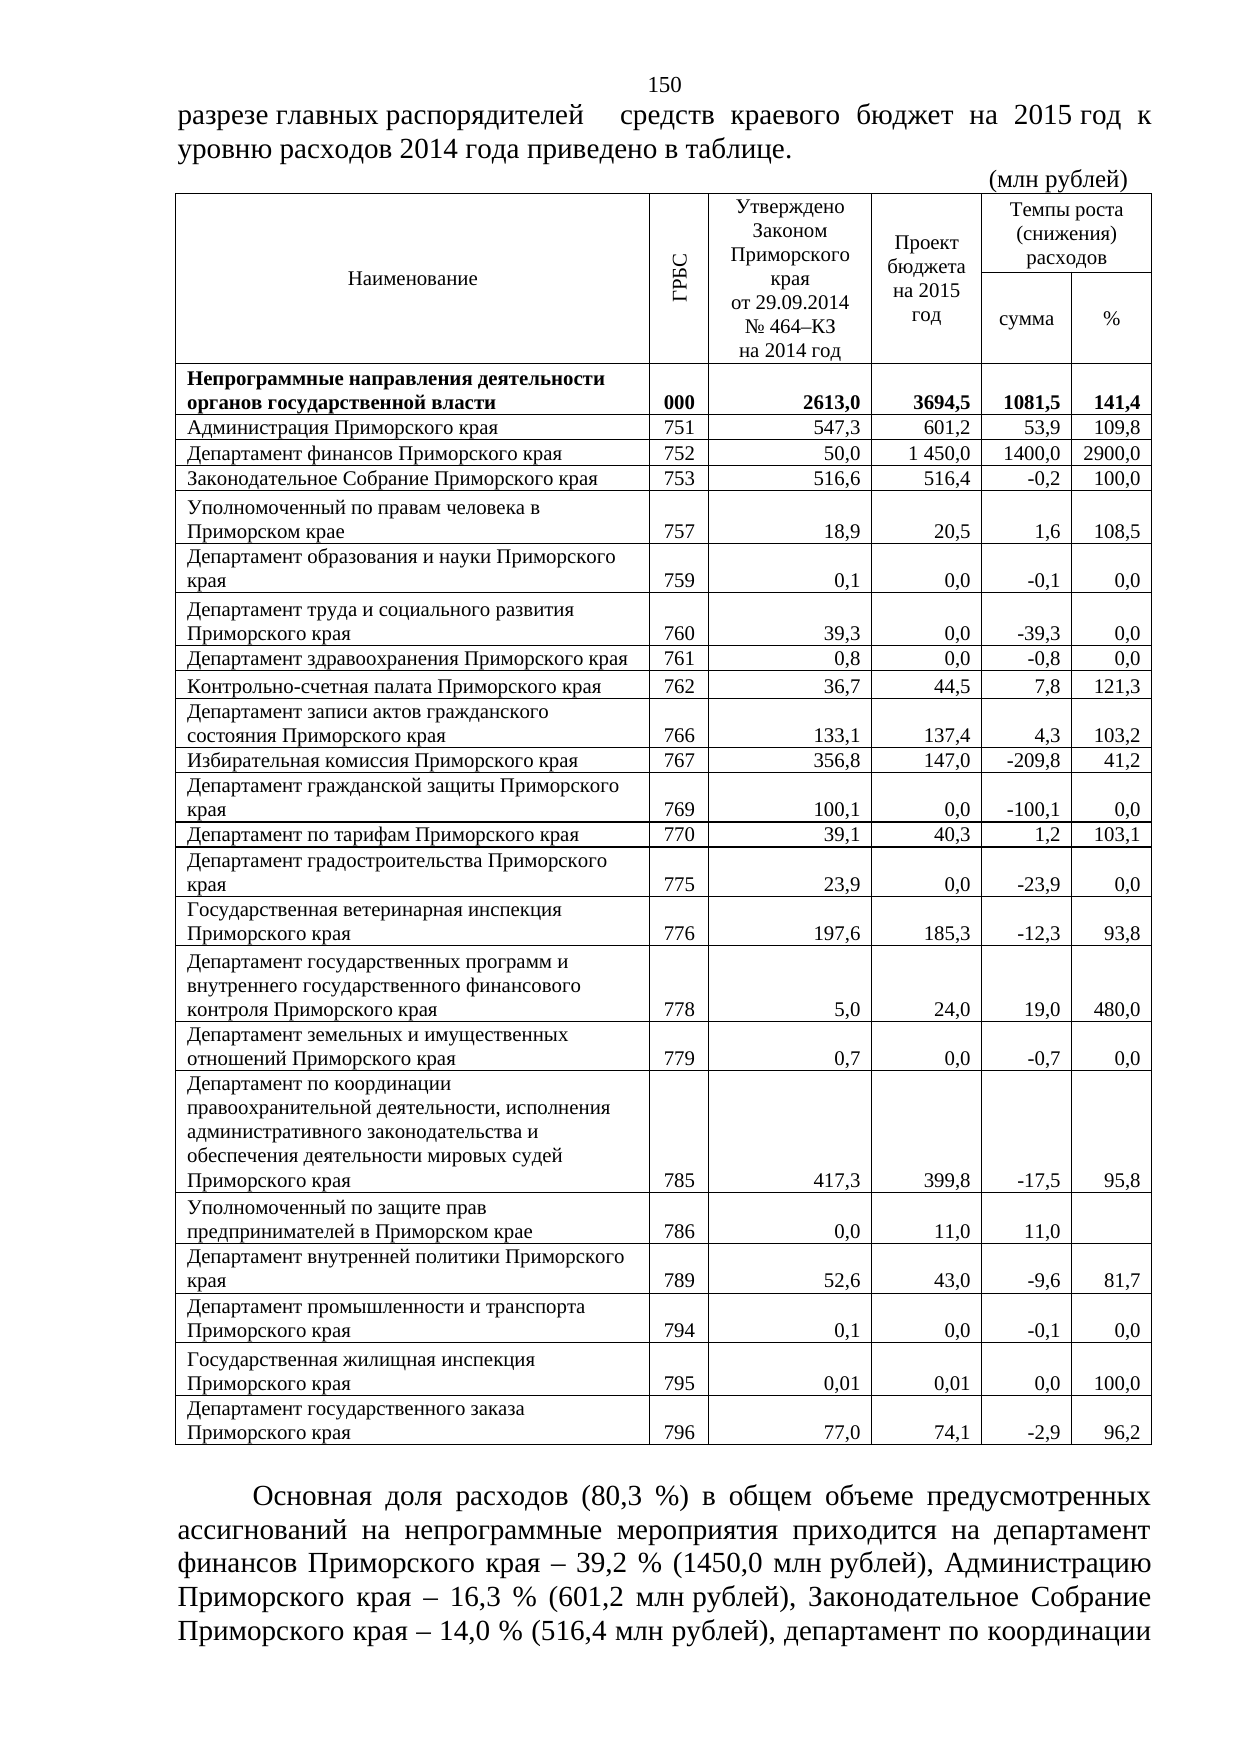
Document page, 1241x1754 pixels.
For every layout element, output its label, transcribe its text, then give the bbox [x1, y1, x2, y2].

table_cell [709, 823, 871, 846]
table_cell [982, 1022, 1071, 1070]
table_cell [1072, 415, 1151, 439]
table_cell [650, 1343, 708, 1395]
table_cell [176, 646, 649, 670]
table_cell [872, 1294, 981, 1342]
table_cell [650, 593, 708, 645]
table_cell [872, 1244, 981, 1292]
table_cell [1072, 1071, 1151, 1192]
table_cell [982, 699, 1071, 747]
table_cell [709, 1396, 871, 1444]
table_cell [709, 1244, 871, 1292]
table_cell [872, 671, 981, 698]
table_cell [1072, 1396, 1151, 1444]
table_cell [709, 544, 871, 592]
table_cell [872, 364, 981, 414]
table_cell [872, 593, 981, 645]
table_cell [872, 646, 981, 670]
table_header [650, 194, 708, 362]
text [177, 1478, 1152, 1646]
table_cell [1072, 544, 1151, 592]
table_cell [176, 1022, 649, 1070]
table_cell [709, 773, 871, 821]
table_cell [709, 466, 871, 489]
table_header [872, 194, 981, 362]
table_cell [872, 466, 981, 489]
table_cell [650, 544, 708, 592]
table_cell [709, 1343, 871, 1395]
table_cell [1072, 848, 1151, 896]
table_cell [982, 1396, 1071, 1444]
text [177, 97, 1152, 164]
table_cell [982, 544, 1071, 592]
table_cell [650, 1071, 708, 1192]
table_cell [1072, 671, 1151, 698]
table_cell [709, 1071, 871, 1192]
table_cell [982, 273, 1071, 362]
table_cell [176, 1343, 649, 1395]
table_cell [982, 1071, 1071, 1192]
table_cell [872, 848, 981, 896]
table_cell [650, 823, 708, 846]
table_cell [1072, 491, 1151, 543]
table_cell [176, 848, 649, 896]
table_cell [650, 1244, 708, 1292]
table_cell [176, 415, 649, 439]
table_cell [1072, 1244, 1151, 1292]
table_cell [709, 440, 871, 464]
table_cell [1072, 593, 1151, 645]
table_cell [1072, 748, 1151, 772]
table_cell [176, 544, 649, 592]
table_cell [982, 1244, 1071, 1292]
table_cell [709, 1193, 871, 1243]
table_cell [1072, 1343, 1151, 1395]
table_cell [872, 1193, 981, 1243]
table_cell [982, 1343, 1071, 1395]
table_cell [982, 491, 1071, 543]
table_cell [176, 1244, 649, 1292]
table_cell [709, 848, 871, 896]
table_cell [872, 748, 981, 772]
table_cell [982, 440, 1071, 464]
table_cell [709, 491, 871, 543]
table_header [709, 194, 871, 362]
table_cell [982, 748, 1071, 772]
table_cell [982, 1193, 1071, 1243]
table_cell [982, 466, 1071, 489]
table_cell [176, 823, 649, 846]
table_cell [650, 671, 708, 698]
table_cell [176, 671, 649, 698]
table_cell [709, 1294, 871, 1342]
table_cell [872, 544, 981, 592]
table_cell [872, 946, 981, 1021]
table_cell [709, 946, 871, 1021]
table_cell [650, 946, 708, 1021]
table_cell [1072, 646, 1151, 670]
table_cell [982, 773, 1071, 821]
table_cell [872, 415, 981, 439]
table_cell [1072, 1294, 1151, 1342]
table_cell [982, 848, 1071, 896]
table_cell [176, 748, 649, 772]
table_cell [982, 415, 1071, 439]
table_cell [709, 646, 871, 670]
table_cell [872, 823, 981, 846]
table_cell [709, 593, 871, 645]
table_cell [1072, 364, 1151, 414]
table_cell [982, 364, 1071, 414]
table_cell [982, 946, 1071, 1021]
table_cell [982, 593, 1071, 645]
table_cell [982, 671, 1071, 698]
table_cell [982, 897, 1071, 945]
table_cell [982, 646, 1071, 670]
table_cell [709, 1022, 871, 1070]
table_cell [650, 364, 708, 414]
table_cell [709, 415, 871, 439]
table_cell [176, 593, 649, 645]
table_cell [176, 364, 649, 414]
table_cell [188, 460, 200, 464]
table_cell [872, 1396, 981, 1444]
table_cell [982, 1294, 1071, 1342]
text (млн рублей) [914, 164, 1152, 193]
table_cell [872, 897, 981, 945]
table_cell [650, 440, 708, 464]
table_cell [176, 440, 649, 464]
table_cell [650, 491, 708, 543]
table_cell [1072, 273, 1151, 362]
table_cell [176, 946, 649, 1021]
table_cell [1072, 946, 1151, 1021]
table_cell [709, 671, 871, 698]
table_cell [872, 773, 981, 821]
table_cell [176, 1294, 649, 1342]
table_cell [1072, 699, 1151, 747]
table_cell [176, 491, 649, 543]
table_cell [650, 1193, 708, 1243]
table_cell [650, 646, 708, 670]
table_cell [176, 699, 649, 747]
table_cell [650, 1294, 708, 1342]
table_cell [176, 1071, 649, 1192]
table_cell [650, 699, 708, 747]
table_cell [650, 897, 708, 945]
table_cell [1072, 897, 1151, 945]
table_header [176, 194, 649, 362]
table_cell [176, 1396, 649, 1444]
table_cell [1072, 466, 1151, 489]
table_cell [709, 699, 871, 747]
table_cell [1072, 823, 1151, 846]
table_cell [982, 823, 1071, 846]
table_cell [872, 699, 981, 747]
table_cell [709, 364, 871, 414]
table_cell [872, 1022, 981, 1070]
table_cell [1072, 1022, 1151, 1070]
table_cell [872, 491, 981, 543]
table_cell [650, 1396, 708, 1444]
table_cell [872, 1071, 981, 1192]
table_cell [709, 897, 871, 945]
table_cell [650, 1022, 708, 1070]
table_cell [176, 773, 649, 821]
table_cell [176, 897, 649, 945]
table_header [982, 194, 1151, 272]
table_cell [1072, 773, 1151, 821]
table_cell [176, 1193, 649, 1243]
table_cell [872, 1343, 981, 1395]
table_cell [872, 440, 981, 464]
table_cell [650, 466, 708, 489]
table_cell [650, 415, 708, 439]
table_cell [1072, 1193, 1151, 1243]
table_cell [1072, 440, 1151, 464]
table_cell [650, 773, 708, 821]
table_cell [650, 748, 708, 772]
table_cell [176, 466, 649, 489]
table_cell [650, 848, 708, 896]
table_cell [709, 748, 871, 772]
